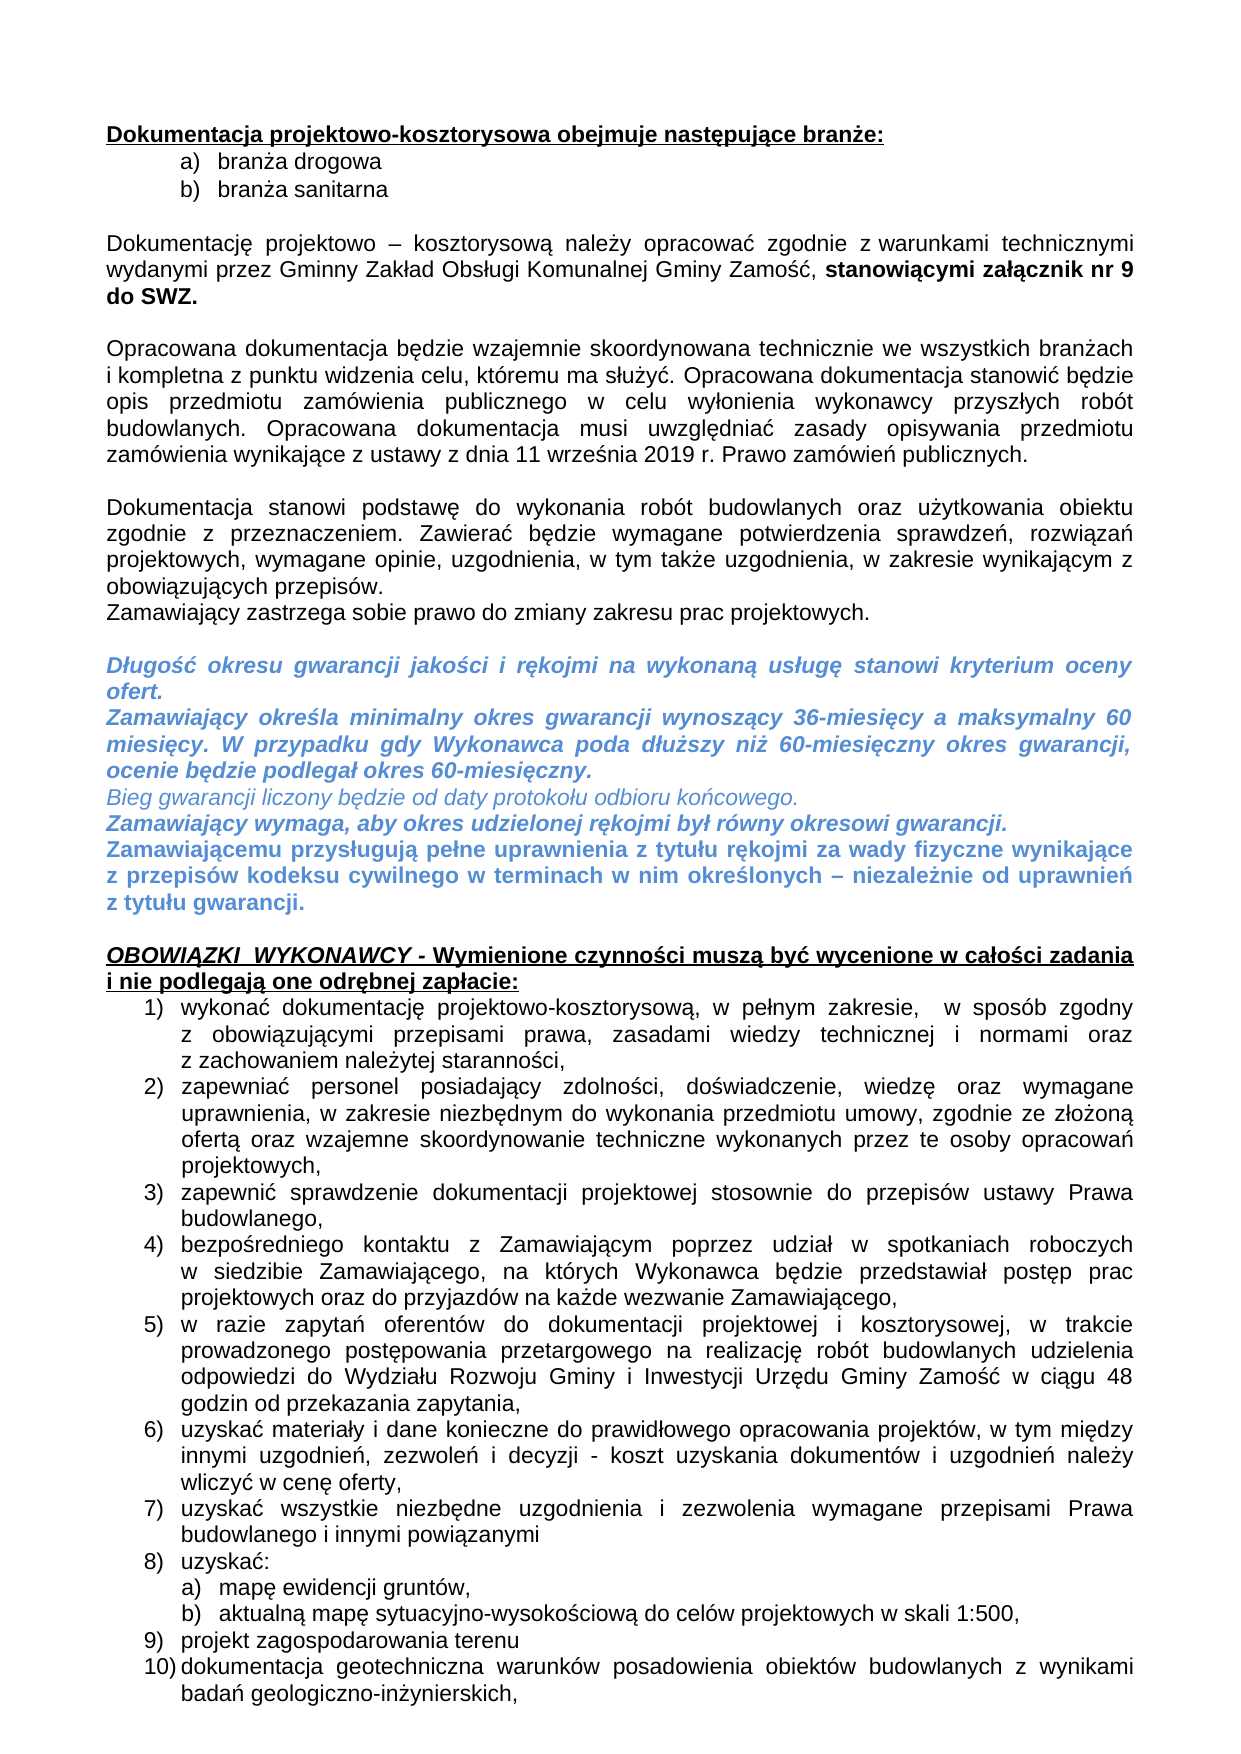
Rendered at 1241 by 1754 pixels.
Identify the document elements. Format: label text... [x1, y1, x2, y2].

list branża drogowa [180, 148, 1134, 174]
text Zamawiający zastrzega sobie prawo do zmiany zakresu prac projektowych. [106, 599, 1134, 625]
text Zamawiający określa minimalny okres gwarancji wynoszący 36-miesięcy a maksymalny 60 miesięcy. W przypadku gdy Wykonawca poda dłuższy niż 60-miesięczny okres gwarancji, ocenie będzie podlegał okres 60-miesięczny. [106, 704, 1134, 783]
list dokumentacja geotechniczna warunków posadowienia obiektów budowlanych z wynikami badań geologiczno-inżynierskich, [143, 1653, 1134, 1706]
text Zamawiający wymaga, aby okres udzielonej rękojmi był równy okresowi gwarancji. [106, 810, 1134, 836]
list bezpośredniego kontaktu z Zamawiającym poprzez udział w spotkaniach roboczych w siedzibie Zamawiającego, na których Wykonawca będzie przedstawiał postęp prac projektowych oraz do przyjazdów na każde wezwanie Zamawiającego, [143, 1231, 1134, 1311]
list uzyskać: [143, 1548, 1134, 1574]
list wykonać dokumentację projektowo-kosztorysową, w pełnym zakresie, w sposób zgodny z obowiązującymi przepisami prawa, zasadami wiedzy technicznej i normami oraz z zachowaniem należytej staranności, [143, 994, 1134, 1073]
list projekt zagospodarowania terenu [143, 1627, 1134, 1653]
text OBOWIĄZKI WYKONAWCY - Wymienione czynności muszą być wycenione w całości zadania i nie podlegają one odrębnej zapłacie: [106, 966, 1134, 994]
text Opracowana dokumentacja będzie wzajemnie skoordynowana technicznie we wszystkich branżach i kompletna z punktu widzenia celu, któremu ma służyć. Opracowana dokumentacja stanowić będzie opis przedmiotu zamówienia publicznego w celu wyłonienia wykonawcy przyszłych robót budowlanych. Opracowana dokumentacja musi uwzględniać zasady opisywania przedmiotu zamówienia wynikające z ustawy z dnia 11 września 2019 r. Prawo zamówień publicznych. [106, 335, 1134, 467]
list branża sanitarna [180, 176, 1134, 202]
text Dokumentacja stanowi podstawę do wykonania robót budowlanych oraz użytkowania obiektu zgodnie z przeznaczeniem. Zawierać będzie wymagane potwierdzenia sprawdzeń, rozwiązań projektowych, wymagane opinie, uzgodnienia, w tym także uzgodnienia, w zakresie wynikającym z obowiązujących przepisów. [106, 493, 1134, 599]
list zapewniać personel posiadający zdolności, doświadczenie, wiedzę oraz wymagane uprawnienia, w zakresie niezbędnym do wykonania przedmiotu umowy, zgodnie ze złożoną ofertą oraz wzajemne skoordynowanie techniczne wykonanych przez te osoby opracowań projektowych, [144, 1073, 1134, 1179]
text OBOWIĄZKI WYKONAWCY - Wymienione czynności muszą być wycenione w całości zadania i nie podlegają one odrębnej zapłacie: [106, 942, 1134, 964]
list uzyskać wszystkie niezbędne uzgodnienia i zezwolenia wymagane przepisami Prawa budowlanego i innymi powiązanymi [143, 1495, 1134, 1548]
list zapewnić sprawdzenie dokumentacji projektowej stosownie do przepisów ustawy Prawa budowlanego, [143, 1179, 1134, 1231]
text Dokumentacja projektowo-kosztorysowa obejmuje następujące branże: [106, 121, 1134, 148]
list mapę ewidencji gruntów, [181, 1574, 1134, 1600]
list Dokumentację projektowo – kosztorysową należy opracować zgodnie z warunkami technicznymi wydanymi przez Gminny Zakład Obsługi Komunalnej Gminy Zamość, stanowiącymi załącznik nr 9 do SWZ. [106, 230, 1134, 309]
list w razie zapytań oferentów do dokumentacji projektowej i kosztorysowej, w trakcie prowadzonego postępowania przetargowego na realizację robót budowlanych udzielenia odpowiedzi do Wydziału Rozwoju Gminy i Inwestycji Urzędu Gminy Zamość w ciągu 48 godzin od przekazania zapytania, [143, 1311, 1134, 1416]
list aktualną mapę sytuacyjno-wysokościową do celów projektowych w skali 1:500, [181, 1600, 1134, 1627]
text Zamawiającemu przysługują pełne uprawnienia z tytułu rękojmi za wady fizyczne wynikające z przepisów kodeksu cywilnego w terminach w nim określonych – niezależnie od uprawnień z tytułu gwarancji. [106, 836, 1134, 915]
list uzyskać materiały i dane konieczne do prawidłowego opracowania projektów, w tym między innymi uzgodnień, zezwoleń i decyzji - koszt uzyskania dokumentów i uzgodnień należy wliczyć w cenę oferty, [143, 1416, 1134, 1495]
text Bieg gwarancji liczony będzie od daty protokołu odbioru końcowego. [106, 783, 1134, 810]
text Długość okresu gwarancji jakości i rękojmi na wykonaną usługę stanowi kryterium oceny ofert. [106, 652, 1134, 704]
